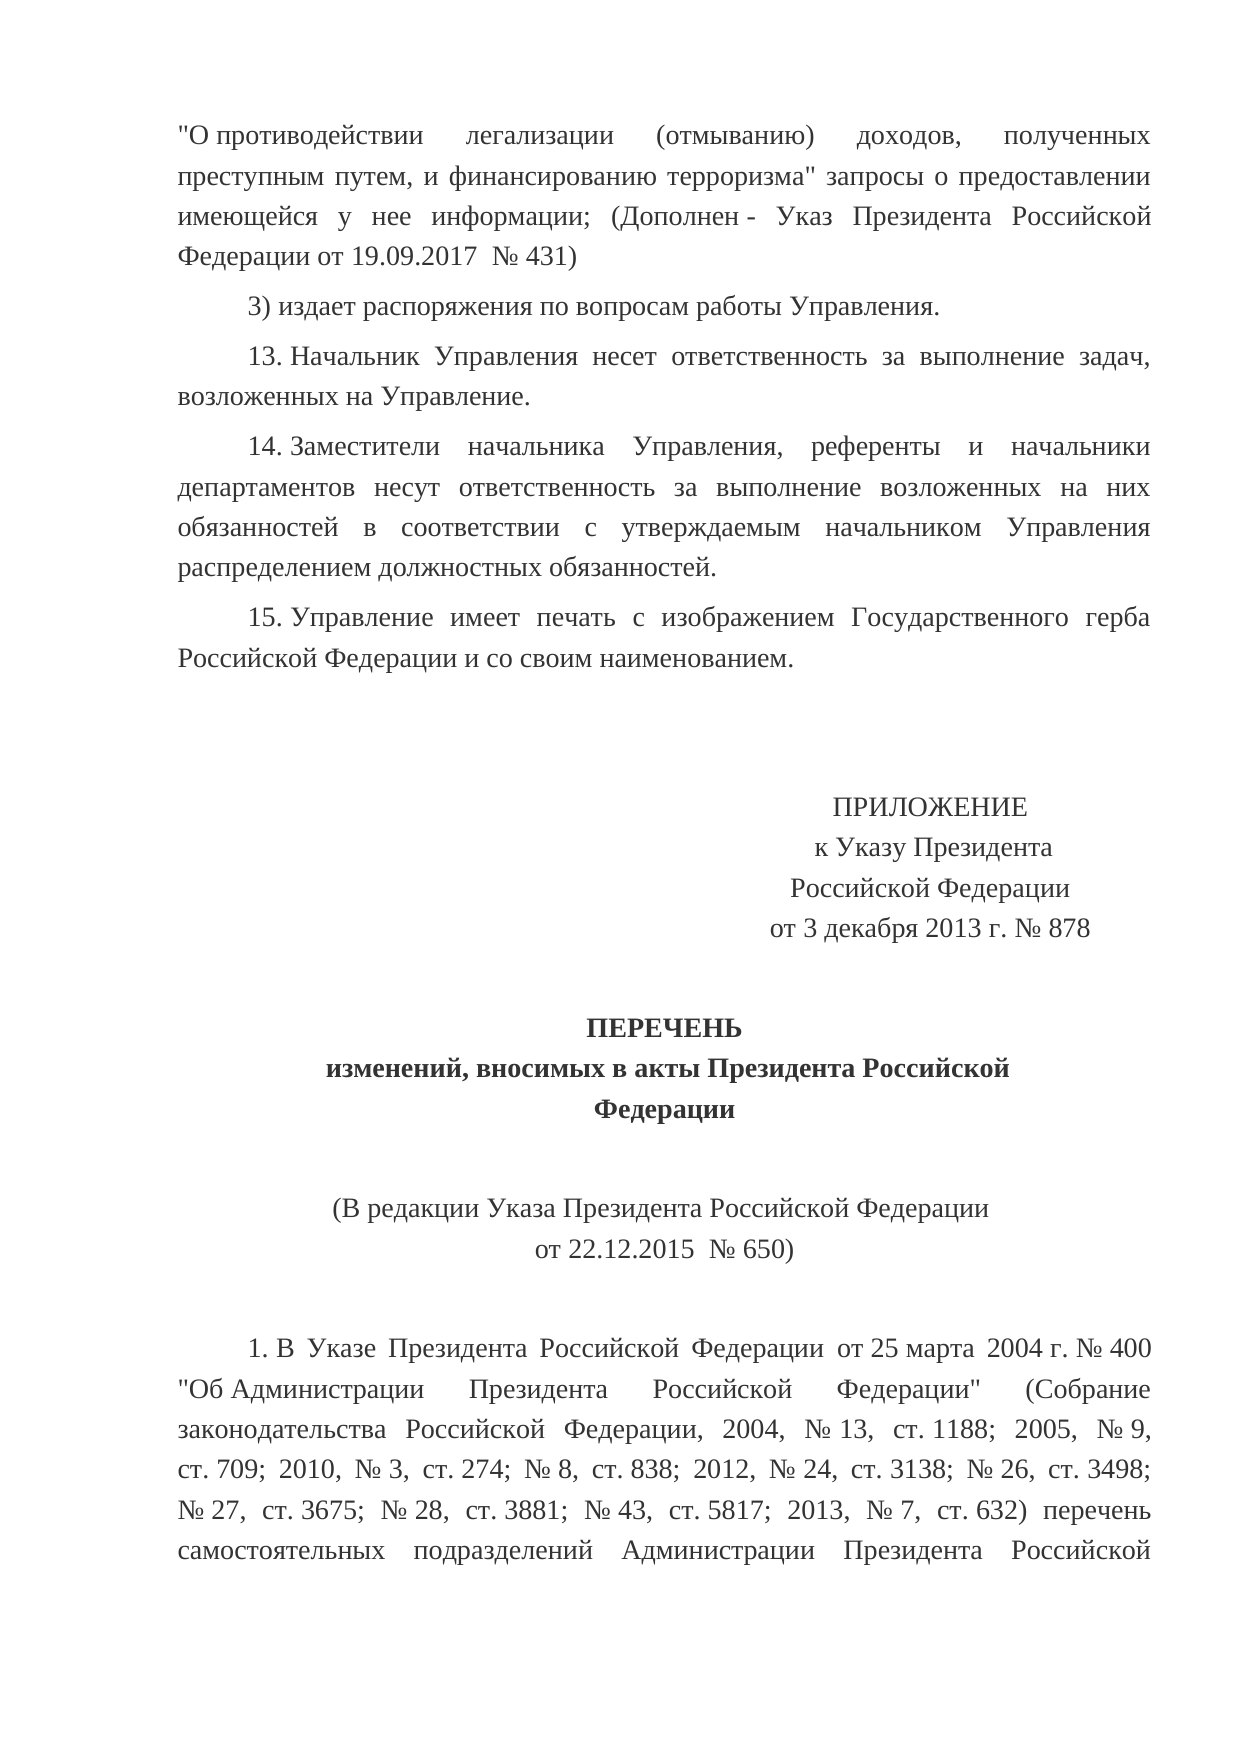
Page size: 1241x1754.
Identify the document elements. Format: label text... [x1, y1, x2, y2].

text ПЕРЕЧЕНЬ изменений, вносимых в акты Президента Российской Федерации [247, 1011, 1081, 1124]
text (В редакции Указа Президента Российской Федерации от 22.12.2015 № 650) [247, 1191, 1081, 1264]
text 3) издает распоряжения по вопросам работы Управления. [177, 289, 1152, 322]
text 14. Заместители начальника Управления, референты и начальники департаментов несут ответственность за выполнение возложенных на них обязанностей в соответствии с утверждаемым начальником Управления распределением должностных обязанностей. [177, 429, 1152, 583]
text 15. Управление имеет печать с изображением Государственного герба Российской Федерации и со своим наименованием. [177, 600, 1152, 673]
text ПРИЛОЖЕНИЕ к Указу Президента Российской Федерации от 3 декабря 2013 г. № 878 [708, 790, 1152, 944]
text 13. Начальник Управления несет ответственность за выполнение задач, возложенных на Управление. [177, 339, 1152, 412]
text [177, 118, 1152, 272]
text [177, 1331, 1152, 1566]
